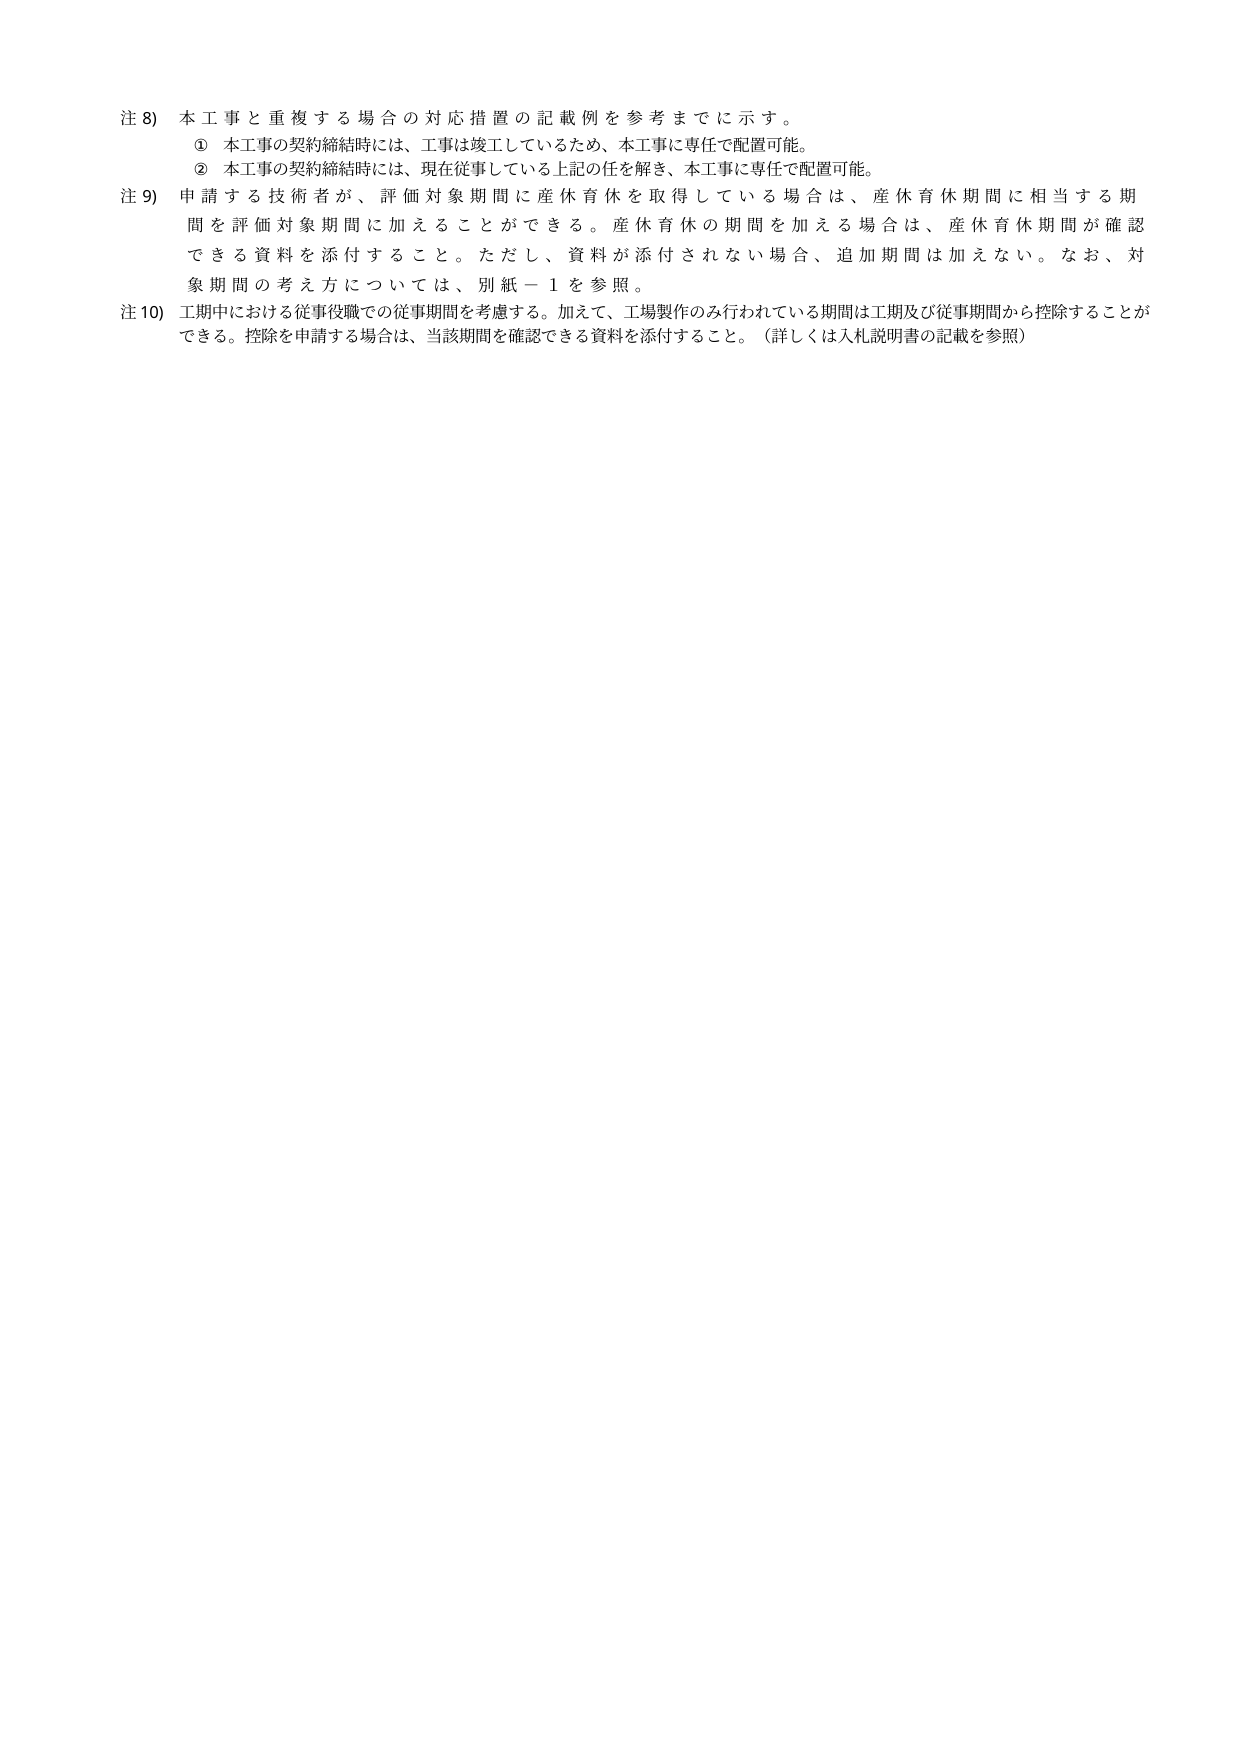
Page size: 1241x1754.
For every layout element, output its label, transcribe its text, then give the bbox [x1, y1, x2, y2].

text 注9) 申請する技術者が、評価対象期間に産休育休を取得している場合は、産休育休期間に相当する期間を評価対象期間に加えることができる。産休育休の期間を加える場合は、産休育休期間が確認できる資料を添付すること。ただし、資料が添付されない場合、追加期間は加えない。なお、対象期間の考え方については、別紙－１を参照。 [120, 180, 1150, 299]
text 注10) 工期中における従事役職での従事期間を考慮する。加えて、工場製作のみ行われている期間は工期及び従事期間から控除することができる。控除を申請する場合は、当該期間を確認できる資料を添付すること。（詳しくは入札説明書の記載を参照） [120, 299, 1150, 347]
text ② 本工事の契約締結時には、現在従事している上記の任を解き、本工事に専任で配置可能。 [193, 156, 1150, 180]
text 注8) 本工事と重複する場合の対応措置の記載例を参考までに示す。 [120, 102, 1150, 132]
text ① 本工事の契約締結時には、工事は竣工しているため、本工事に専任で配置可能。 [193, 132, 1150, 156]
